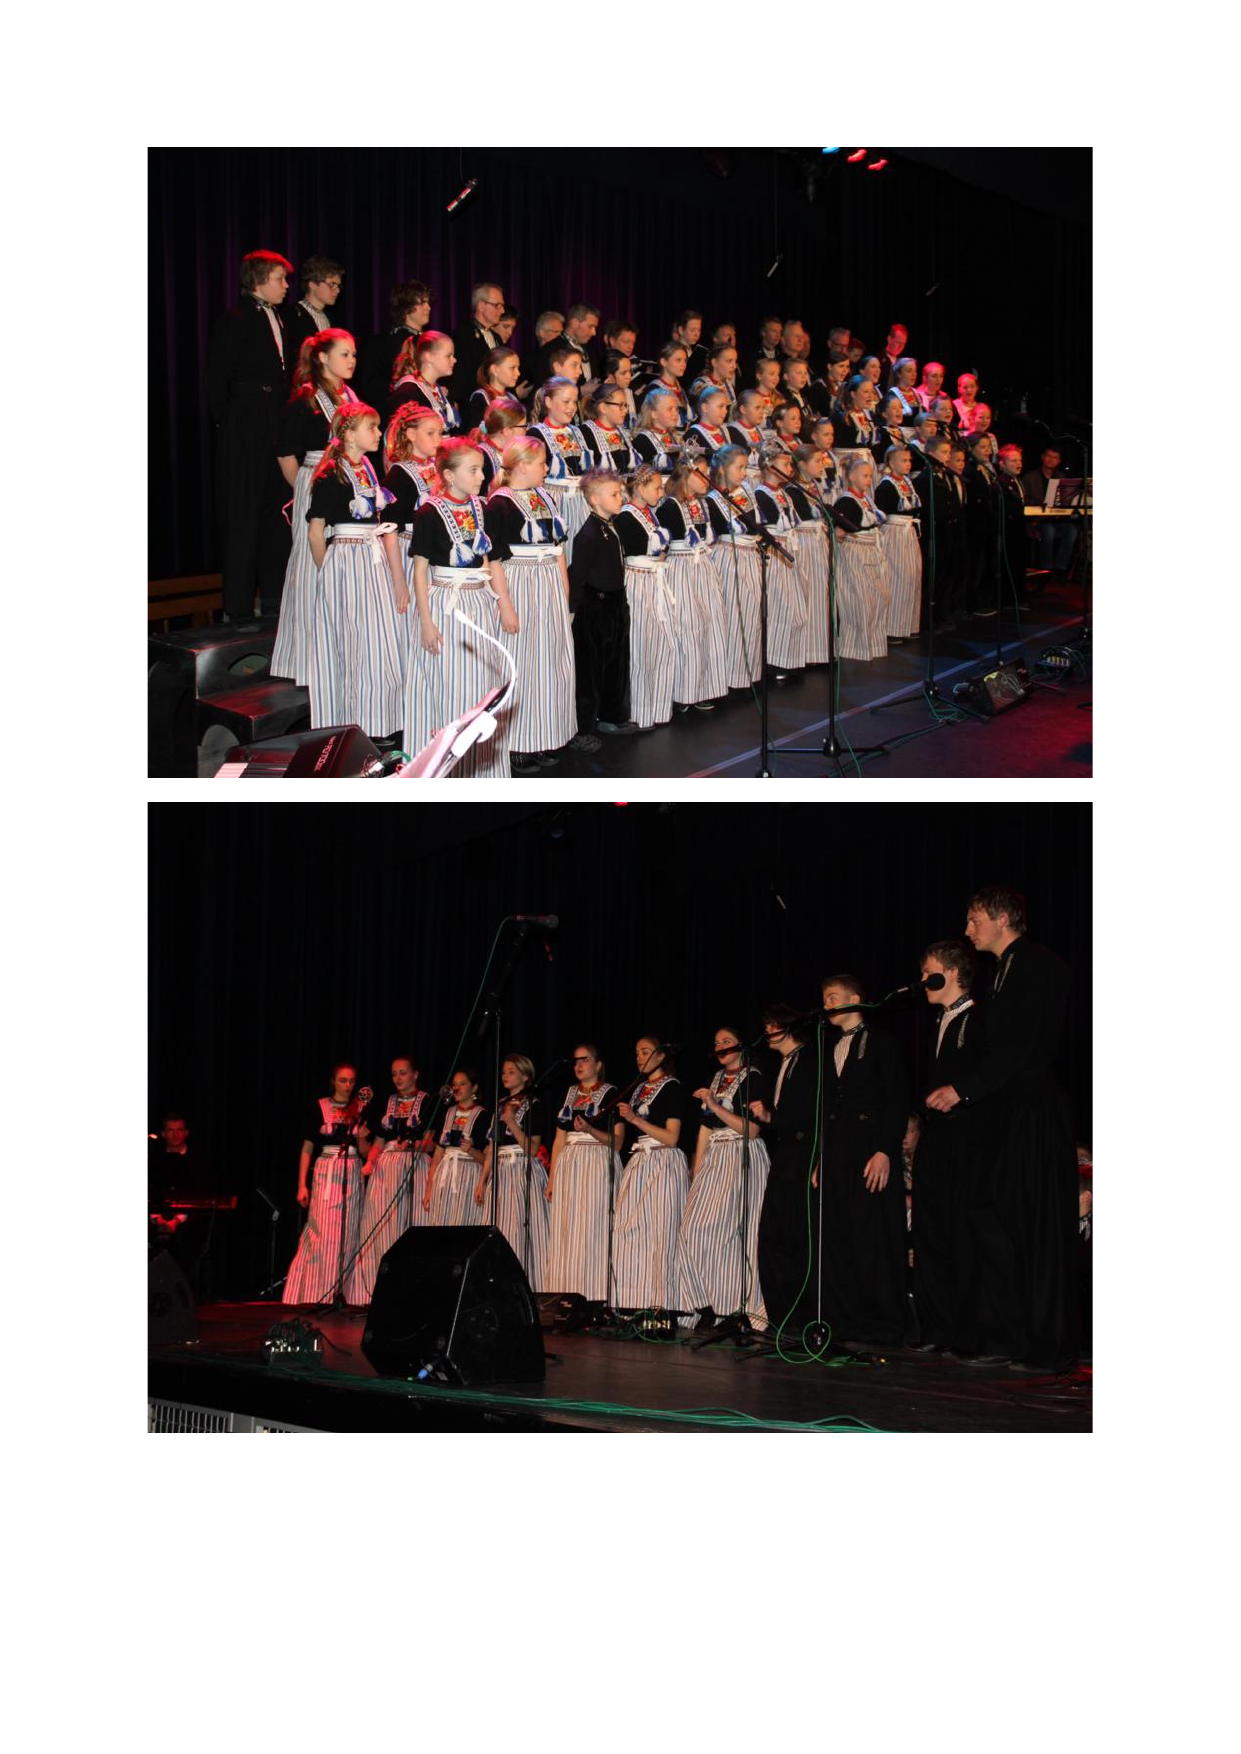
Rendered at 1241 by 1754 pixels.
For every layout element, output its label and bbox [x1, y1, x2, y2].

picture [147, 147, 1093, 778]
picture [147, 802, 1093, 1433]
